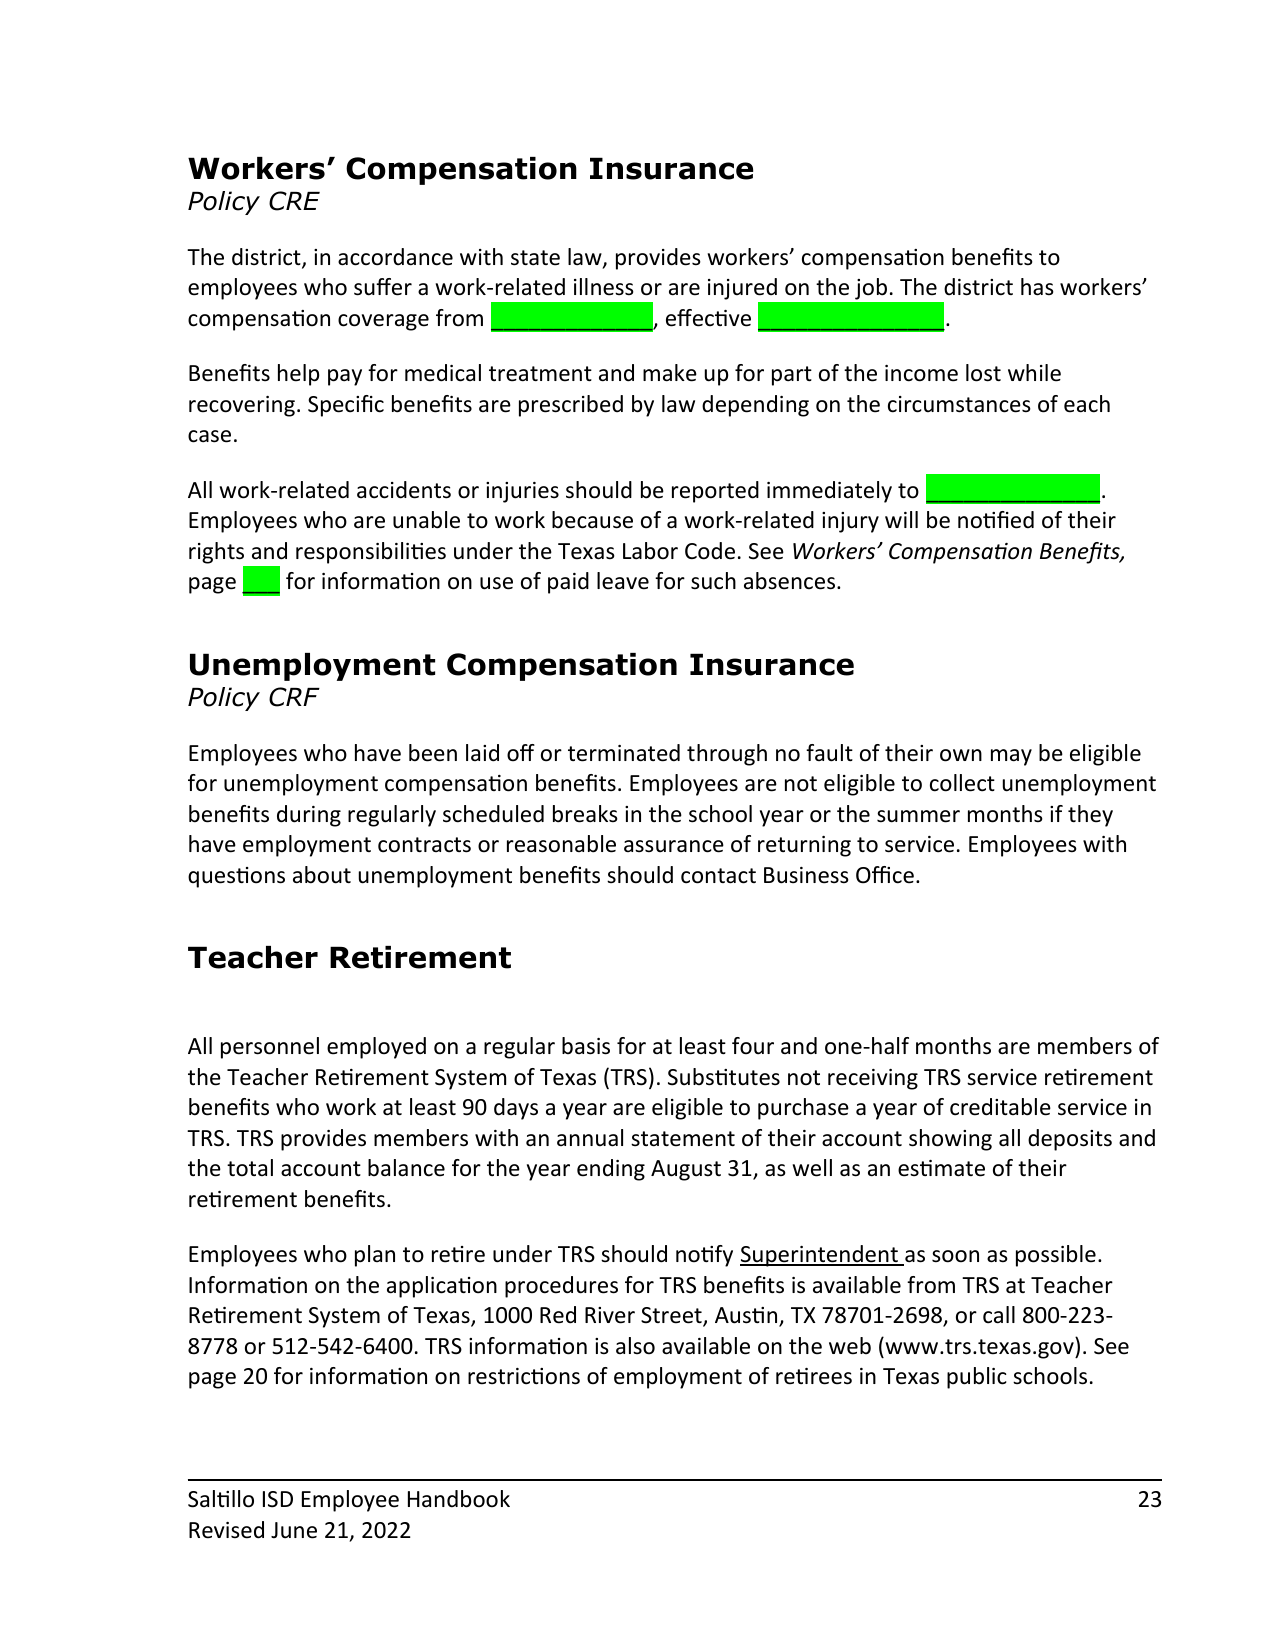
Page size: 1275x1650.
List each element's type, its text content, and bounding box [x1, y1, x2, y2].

text The district, in accordance with state law, provides workers’ compensation benefits to employees who suffer a work-related illness or are injured on the job. The district has workers’ compensation coverage from _____________, effective _______________. [187, 241, 1162, 332]
text All personnel employed on a regular basis for at least four and one-half months are members of the Teacher Retirement System of Texas (TRS). Substitutes not receiving TRS service retirement benefits who work at least 90 days a year are eligible to purchase a year of creditable service in TRS. TRS provides members with an annual statement of their account showing all deposits and the total account balance for the year ending August 31, as well as an estimate of their retirement benefits. [187, 1030, 1162, 1213]
text Teacher Retirement [187, 939, 1162, 975]
text All work-related accidents or injuries should be reported immediately to ______________. Employees who are unable to work because of a work-related injury will be notified of their rights and responsibilities under the Texas Labor Code. See Workers’ Compensation Benefits, page ___ for information on use of paid leave for such absences. [187, 474, 1162, 596]
text Benefits help pay for medical treatment and make up for part of the income lost while recovering. Specific benefits are prescribed by law depending on the circumstances of each case. [187, 357, 1162, 449]
text Employees who have been laid off or terminated through no fault of their own may be eligible for unemployment compensation benefits. Employees are not eligible to collect unemployment benefits during regularly scheduled breaks in the school year or the summer months if they have employment contracts or reasonable assurance of returning to service. Employees with questions about unemployment benefits should contact Business Office. [187, 737, 1162, 889]
text Employees who plan to retire under TRS should notify Superintendent as soon as possible. Information on the application procedures for TRS benefits is available from TRS at Teacher Retirement System of Texas, 1000 Red River Street, Austin, TX 78701-2698, or call 800-223-8778 or 512-542-6400. TRS information is also available on the web (www.trs.texas.gov). See page 20 for information on restrictions of employment of retirees in Texas public schools. [187, 1238, 1162, 1391]
subtitle Workers’ Compensation Insurance [187, 150, 1162, 185]
subtitle Policy CRE [187, 185, 1162, 216]
text Unemployment Compensation Insurance [187, 646, 1162, 681]
text Policy CRF [187, 681, 1162, 712]
